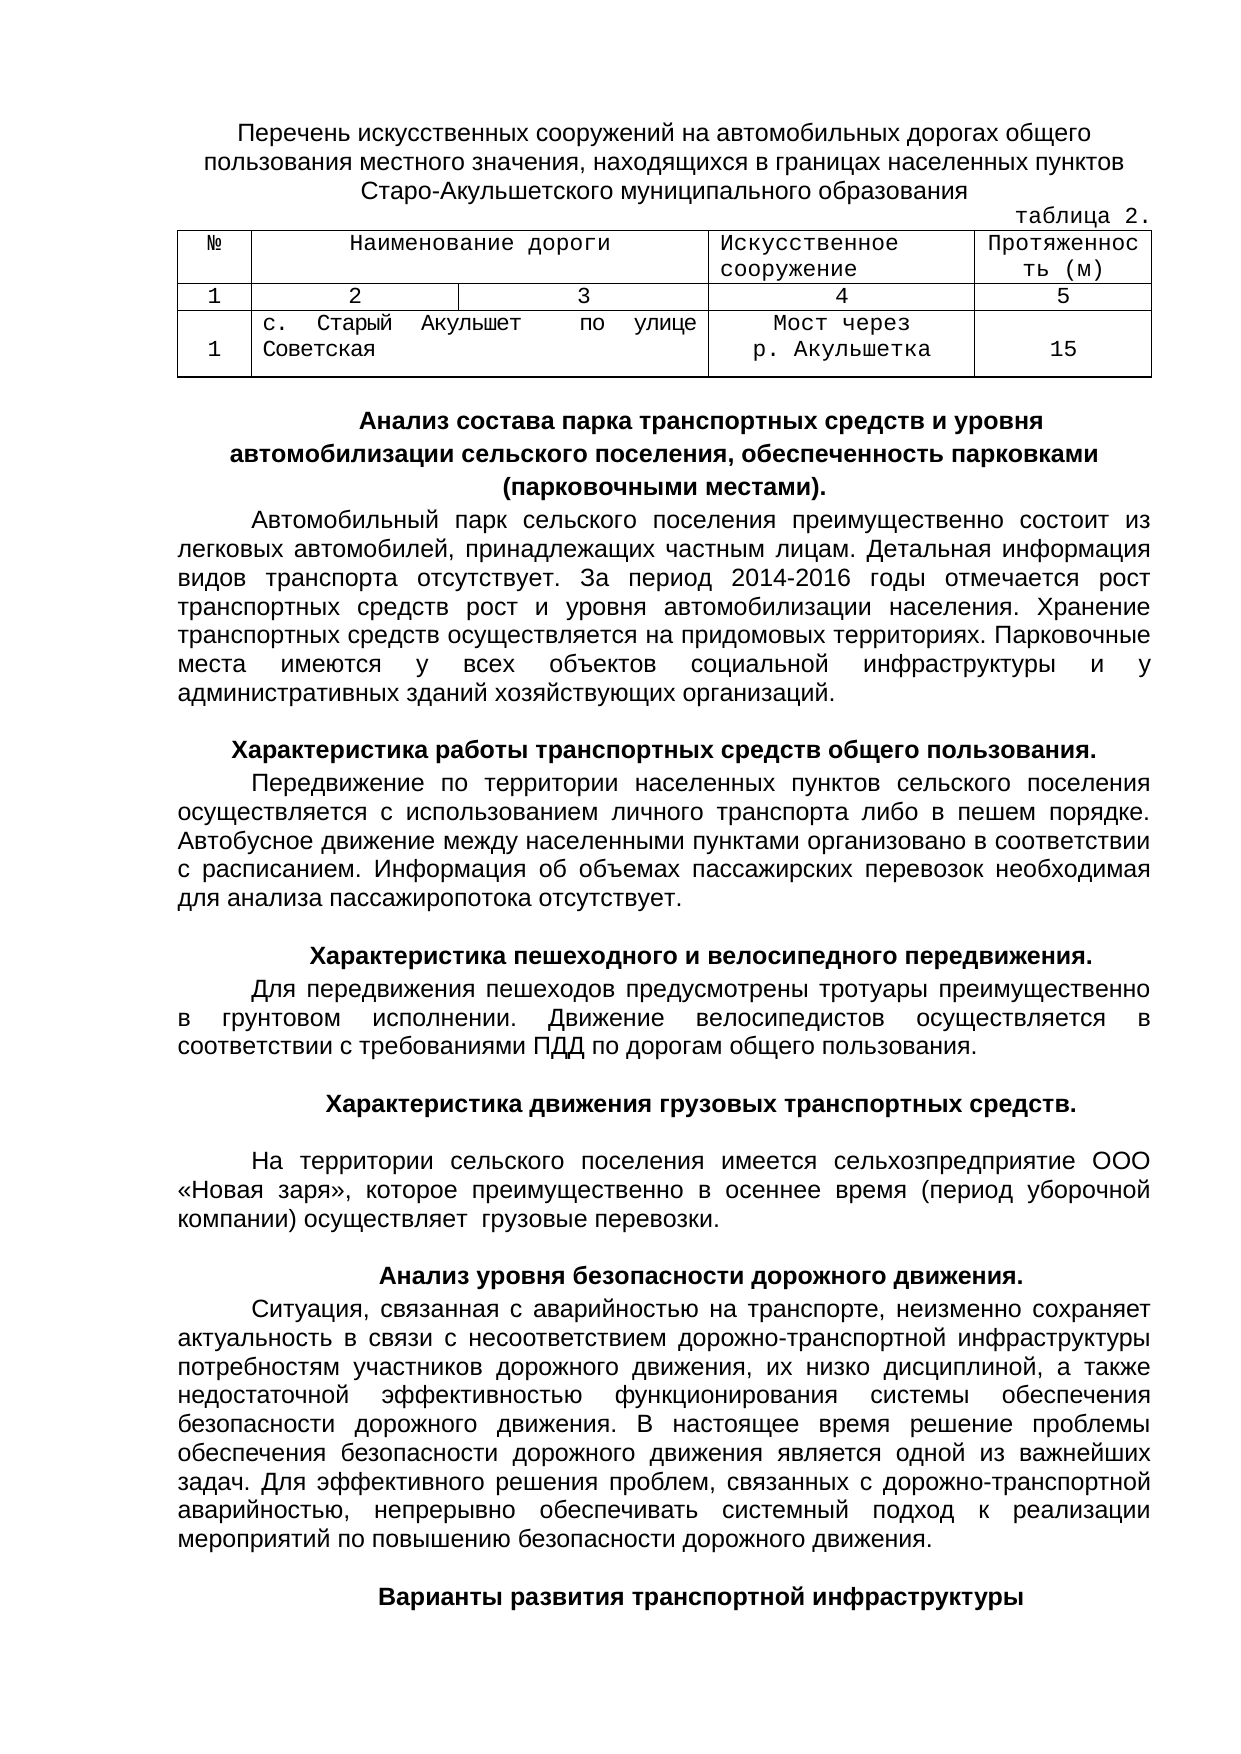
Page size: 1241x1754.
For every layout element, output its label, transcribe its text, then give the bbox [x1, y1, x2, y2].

table_cell Мост через р. Акульшетка [709, 311, 974, 376]
table_header Протяженность (м) [975, 231, 1151, 283]
table_cell 5 [975, 284, 1151, 310]
text таблица 2. [177, 204, 1152, 230]
table_header Наименование дороги [252, 231, 708, 283]
text Варианты развития транспортной инфраструктуры [177, 1582, 1152, 1611]
text Анализ уровня безопасности дорожного движения. [177, 1261, 1152, 1290]
text Характеристика движения грузовых транспортных средств. [177, 1089, 1152, 1117]
table_cell с. Старый Акульшет по улице Советская [252, 311, 708, 376]
table_cell 1 [178, 284, 251, 310]
table_cell 2 [252, 284, 458, 310]
text Перечень искусственных сооружений на автомобильных дорогах общего пользования местного значения, находящихся в границах населенных пунктов Старо-Акульшетского муниципального образования [177, 118, 1152, 204]
text На территории сельского поселения имеется сельхозпредприятие ООО «Новая заря», которое преимущественно в осеннее время (период уборочной компании) осуществляет грузовые перевозки. [177, 1146, 1152, 1232]
table_header Искусственное сооружение [709, 231, 974, 283]
text Передвижение по территории населенных пунктов сельского поселения осуществляется с использованием личного транспорта либо в пешем порядке. Автобусное движение между населенными пунктами организовано в соответствии с расписанием. Информация об объемах пассажирских перевозок необходимая для анализа пассажиропотока отсутствует. [177, 768, 1152, 912]
table_cell 3 [459, 284, 708, 310]
text Анализ состава парка транспортных средств и уровня автомобилизации сельского поселения, обеспеченность парковками (парковочными местами). [177, 406, 1152, 501]
text Характеристика работы транспортных средств общего пользования. [177, 735, 1152, 764]
text Для передвижения пешеходов предусмотрены тротуары преимущественно в грунтовом исполнении. Движение велосипедистов осуществляется в соответствии с требованиями ПДД по дорогам общего пользования. [177, 974, 1152, 1060]
text Характеристика пешеходного и велосипедного передвижения. [177, 941, 1152, 969]
table_header № [178, 231, 251, 283]
table_cell 4 [709, 284, 974, 310]
text Ситуация, связанная с аварийностью на транспорте, неизменно сохраняет актуальность в связи с несоответствием дорожно-транспортной инфраструктуры потребностям участников дорожного движения, их низко дисциплиной, а также недостаточной эффективностью функционирования системы обеспечения безопасности дорожного движения. В настоящее время решение проблемы обеспечения безопасности дорожного движения является одной из важнейших задач. Для эффективного решения проблем, связанных с дорожно-транспортной аварийностью, непрерывно обеспечивать системный подход к реализации мероприятий по повышению безопасности дорожного движения. [177, 1294, 1152, 1553]
text Автомобильный парк сельского поселения преимущественно состоит из легковых автомобилей, принадлежащих частным лицам. Детальная информация видов транспорта отсутствует. За период 2014-2016 годы отмечается рост транспортных средств рост и уровня автомобилизации населения. Хранение транспортных средств осуществляется на придомовых территориях. Парковочные места имеются у всех объектов социальной инфраструктуры и у административных зданий хозяйствующих организаций. [177, 505, 1152, 706]
table_cell 1 [178, 311, 251, 376]
table_cell 15 [975, 311, 1151, 376]
